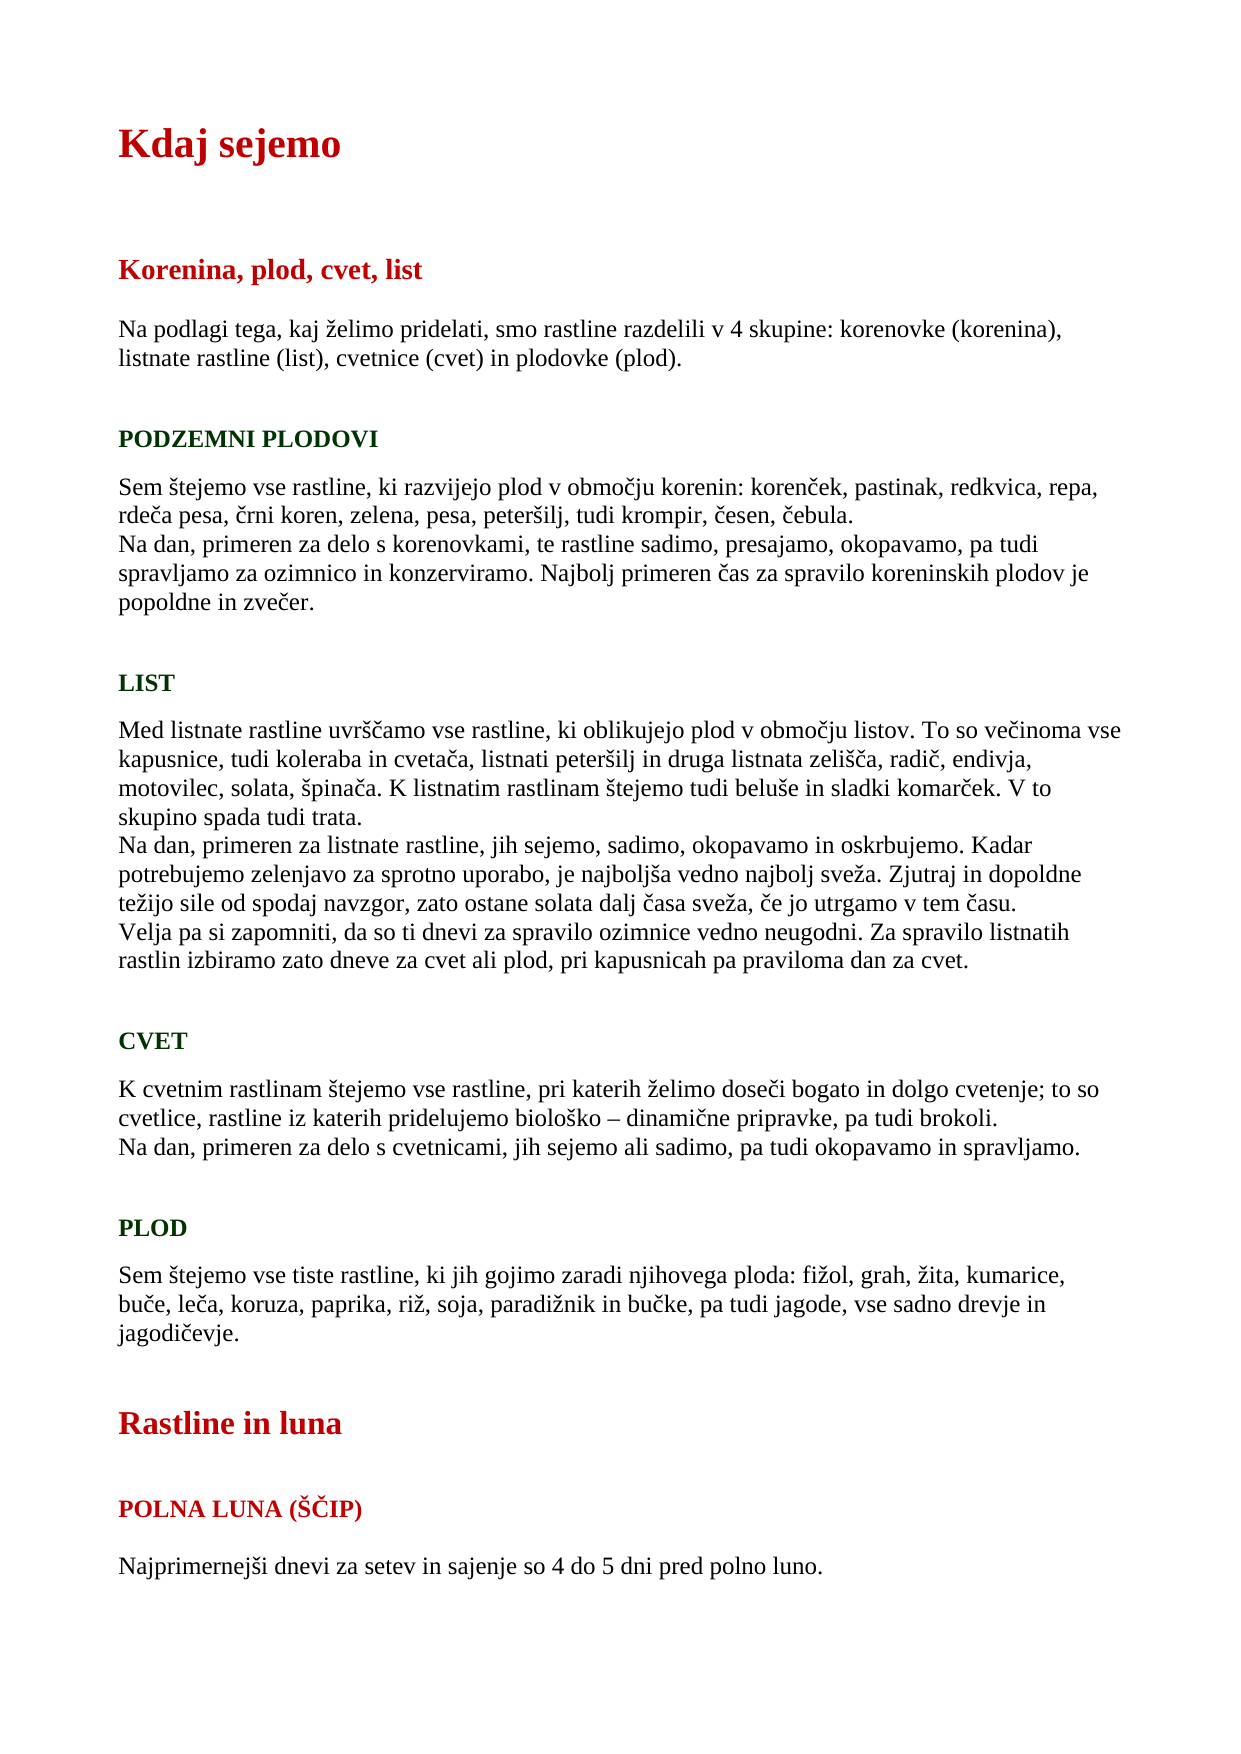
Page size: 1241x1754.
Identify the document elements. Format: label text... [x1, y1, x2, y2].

text Sem štejemo vse rastline, ki razvijejo plod v območju korenin: korenček, pastinak, redkvica, repa, rdeča pesa, črni koren, zelena, pesa, peteršilj, tudi krompir, česen, čebula. Na dan, primeren za delo s korenovkami, te rastline sadimo, presajamo, okopavamo, pa tudi spravljamo za ozimnico in konzerviramo. Najbolj primeren čas za spravilo koreninskih plodov je popoldne in zvečer. [118, 453, 1122, 643]
text PLOD [118, 1188, 1122, 1241]
text Korenina, plod, cvet, list Na podlagi tega, kaj želimo pridelati, smo rastline razdelili v 4 skupine: korenovke (korenina), listnate rastline (list), cvetnice (cvet) in plodovke (plod). [118, 252, 1122, 400]
text CVET [118, 1002, 1122, 1055]
text POLNA LUNA (ŠČIP) Najprimernejši dnevi za setev in sajenje so 4 do 5 dni pred polno luno. [118, 1470, 1122, 1608]
text Sem štejemo vse tiste rastline, ki jih gojimo zaradi njihovega ploda: fižol, grah, žita, kumarice, buče, leča, koruza, paprika, riž, soja, paradižnik in bučke, pa tudi jagode, vse sadno drevje in jagodičevje. [118, 1241, 1122, 1375]
text Kdaj sejemo [118, 118, 1122, 166]
text K cvetnim rastlinam štejemo vse rastline, pri katerih želimo doseči bogato in dolgo cvetenje; to so cvetlice, rastline iz katerih pridelujemo biološko – dinamične pripravke, pa tudi brokoli. Na dan, primeren za delo s cvetnicami, jih sejemo ali sadimo, pa tudi okopavamo in spravljamo. [118, 1055, 1122, 1188]
text Med listnate rastline uvrščamo vse rastline, ki oblikujejo plod v območju listov. To so večinoma vse kapusnice, tudi koleraba in cvetača, listnati peteršilj in druga listnata zelišča, radič, endivja, motovilec, solata, špinača. K listnatim rastlinam štejemo tudi beluše in sladki komarček. V to skupino spada tudi trata. Na dan, primeren za listnate rastline, jih sejemo, sadimo, okopavamo in oskrbujemo. Kadar potrebujemo zelenjavo za sprotno uporabo, je najboljša vedno najbolj sveža. Zjutraj in dopoldne težijo sile od spodaj navzgor, zato ostane solata dalj časa sveža, če jo utrgamo v tem času. Velja pa si zapomniti, da so ti dnevi za spravilo ozimnice vedno neugodni. Za spravilo listnatih rastlin izbiramo zato dneve za cvet ali plod, pri kapusnicah pa praviloma dan za cvet. [118, 696, 1122, 1002]
text PODZEMNI PLODOVI [118, 400, 1122, 453]
text Rastline in luna [118, 1375, 1122, 1470]
text LIST [118, 643, 1122, 696]
